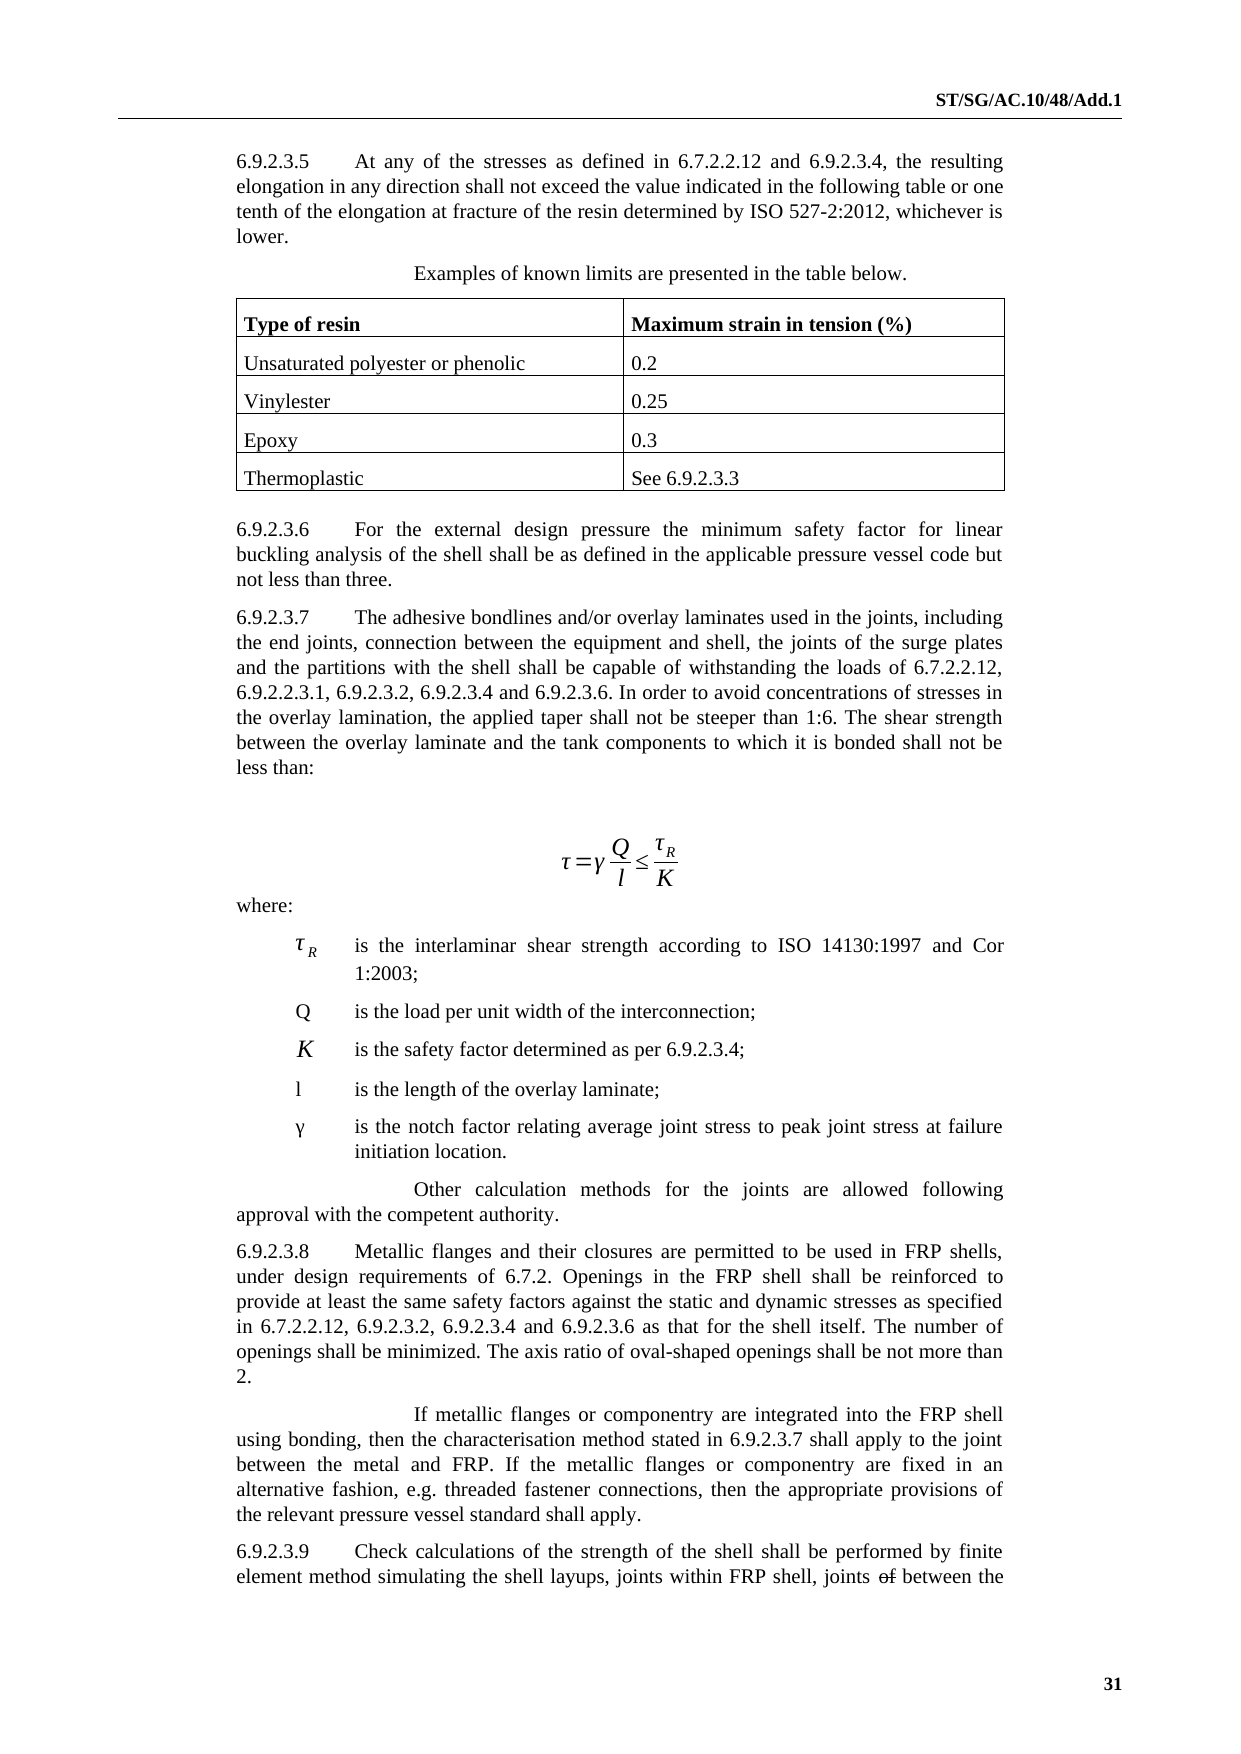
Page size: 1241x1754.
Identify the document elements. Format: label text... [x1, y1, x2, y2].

text Examples of known limits are presented in the table below. [236, 260, 1004, 285]
text Other calculation methods for the joints are allowed following approval with the competent authority. [236, 1176, 1004, 1226]
table_cell See 6.9.2.3.3 [624, 453, 1004, 490]
text If metallic flanges or componentry are integrated into the FRP shell using bonding, then the characterisation method stated in 6.9.2.3.7 shall apply to the joint between the metal and FRP. If the metallic flanges or componentry are fixed in an alternative fashion, e.g. threaded fastener connections, then the appropriate provisions of the relevant pressure vessel standard shall apply. [236, 1401, 1004, 1526]
text 6.9.2.3.6 For the external design pressure the minimum safety factor for linear buckling analysis of the shell shall be as defined in the applicable pressure vessel code but not less than three. [236, 516, 1004, 591]
table_cell 0.3 [624, 414, 1004, 452]
text 6.9.2.3.8 Metallic flanges and their closures are permitted to be used in FRP shells, under design requirements of 6.7.2. Openings in the FRP shell shall be reinforced to provide at least the same safety factors against the static and dynamic stresses as specified in 6.7.2.2.12, 6.9.2.3.2, 6.9.2.3.4 and 6.9.2.3.6 as that for the shell itself. The number of openings shall be minimized. The axis ratio of oval-shaped openings shall be not more than 2. [236, 1238, 1004, 1388]
text Q is the load per unit width of the interconnection; [295, 998, 1004, 1023]
text where: [236, 892, 1004, 917]
table_cell Unsaturated polyester or phenolic [237, 337, 623, 375]
table_cell Vinylester [237, 376, 623, 413]
table_cell 0.2 [624, 337, 1004, 375]
table_header Type of resin [237, 299, 623, 336]
table_cell Thermoplastic [237, 453, 623, 490]
table_header Maximum strain in tension (%) [624, 299, 1004, 336]
text is the safety factor determined as per 6.9.2.3.4; [295, 1035, 1004, 1063]
table_cell 0.25 [624, 376, 1004, 413]
text 6.9.2.3.5 At any of the stresses as defined in 6.7.2.2.12 and 6.9.2.3.4, the resulting elongation in any direction shall not exceed the value indicated in the following table or one tenth of the elongation at fracture of the resin determined by ISO 527-2:2012, whichever is lower. [236, 148, 1004, 248]
text is the interlaminar shear strength according to ISO 14130:1997 and Cor 1:2003; [295, 929, 1004, 985]
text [236, 1538, 1004, 1588]
text l is the length of the overlay laminate; [295, 1076, 1004, 1101]
table_cell Epoxy [237, 414, 623, 452]
text γ is the notch factor relating average joint stress to peak joint stress at failure initiation location. [295, 1113, 1004, 1163]
text 6.9.2.3.7 The adhesive bondlines and/or overlay laminates used in the joints, including the end joints, connection between the equipment and shell, the joints of the surge plates and the partitions with the shell shall be capable of withstanding the loads of 6.7.2.2.12, 6.9.2.2.3.1, 6.9.2.3.2, 6.9.2.3.4 and 6.9.2.3.6. In order to avoid concentrations of stresses in the overlay lamination, the applied taper shall not be steeper than 1:6. The shear strength between the overlay laminate and the tank components to which it is bonded shall not be less than: [236, 604, 1004, 779]
